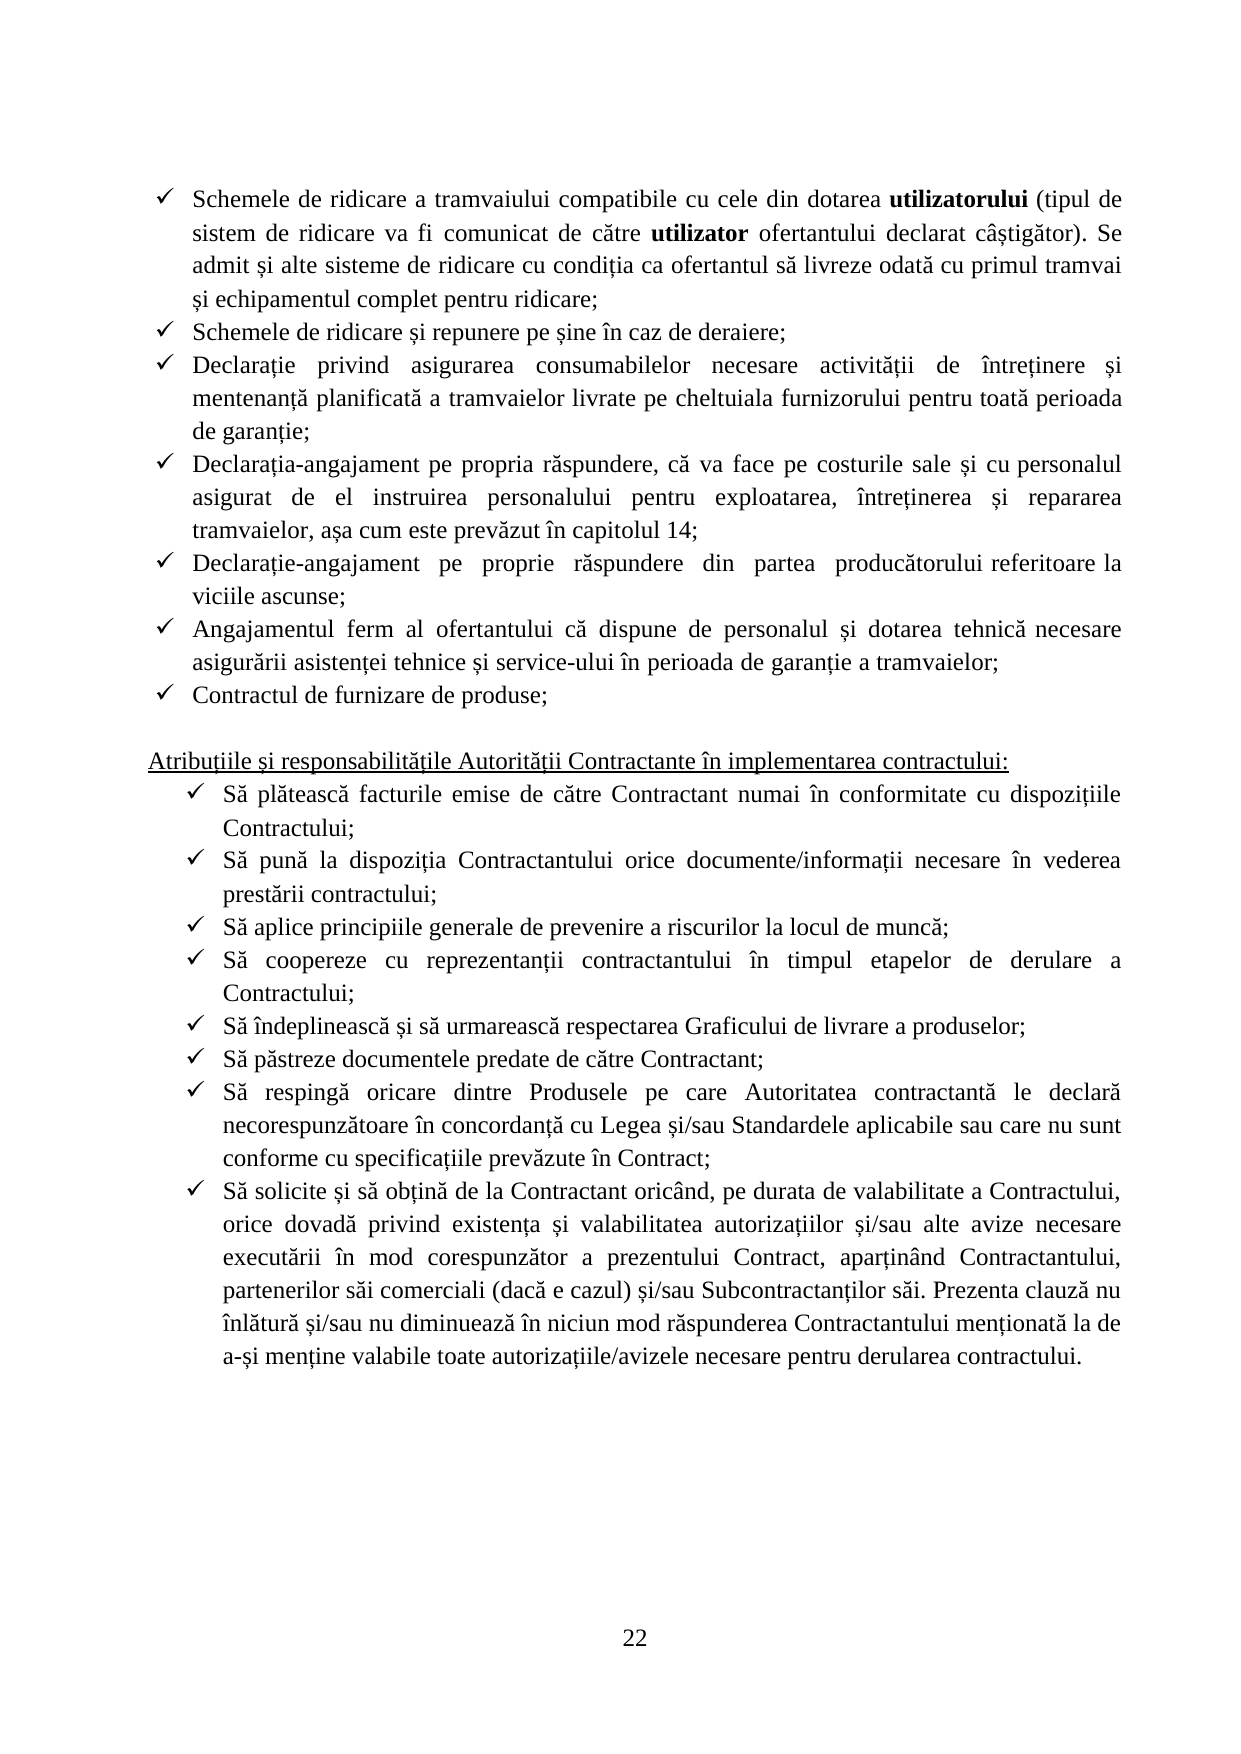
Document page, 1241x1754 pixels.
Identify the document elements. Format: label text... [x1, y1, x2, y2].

list Să plătească facturile emise de către Contractant numai în conformitate cu dispozițiile Contractului; [185, 779, 1122, 841]
list Declarația-angajament pe propria răspundere, că va face pe costurile sale și cu personalul asigurat de el instruirea personalului pentru exploatarea, întreținerea și repararea tramvaielor, așa cum este prevăzut în capitolul 14; [154, 449, 1122, 543]
text Atribuțiile și responsabilitățile Autorității Contractante în implementarea contractului: [148, 746, 1122, 775]
list Declarație privind asigurarea consumabilelor necesare activității de întreținere și mentenanță planificată a tramvaielor livrate pe cheltuiala furnizorului pentru toată perioada de garanție; [154, 350, 1122, 444]
list Să respingă oricare dintre Produsele pe care Autoritatea contractantă le declară necorespunzătoare în concordanță cu Legea și/sau Standardele aplicabile sau care nu sunt conforme cu specificațiile prevăzute în Contract; [185, 1077, 1122, 1172]
list Să pună la dispoziția Contractantului orice documente/informații necesare în vederea prestării contractului; [185, 846, 1122, 907]
list Să coopereze cu reprezentanții contractantului în timpul etapelor de derulare a Contractului; [185, 945, 1122, 1006]
list Contractul de furnizare de produse; [154, 680, 1122, 709]
list Să păstreze documentele predate de către Contractant; [185, 1044, 1122, 1072]
list Angajamentul ferm al ofertantului că dispune de personalul și dotarea tehnică necesare asigurării asistenței tehnice și service-ului în perioada de garanție a tramvaielor; [154, 614, 1122, 676]
list Schemele de ridicare a tramvaiului compatibile cu cele din dotarea utilizatorului (tipul de sistem de ridicare va fi comunicat de către utilizator ofertantului declarat câștigător). Se admit și alte sisteme de ridicare cu condiția ca ofertantul să livreze odată cu primul tramvai și echipamentul complet pentru ridicare; [154, 184, 1122, 312]
list Declarație-angajament pe proprie răspundere din partea producătorului referitoare la viciile ascunse; [154, 548, 1122, 609]
list Să solicite și să obțină de la Contractant oricând, pe durata de valabilitate a Contractului, orice dovadă privind existența și valabilitatea autorizațiilor și/sau alte avize necesare executării în mod corespunzător a prezentului Contract, aparținând Contractantului, partenerilor săi comerciali (dacă e cazul) și/sau Subcontractanților săi. Prezenta clauză nu înlătură și/sau nu diminuează în niciun mod răspunderea Contractantului menționată la de a-și menține valabile toate autorizațiile/avizele necesare pentru derularea contractului. [185, 1176, 1122, 1370]
list Să îndeplinească și să urmarească respectarea Graficului de livrare a produselor; [185, 1011, 1122, 1039]
list Să aplice principiile generale de prevenire a riscurilor la locul de muncă; [185, 912, 1122, 940]
list Schemele de ridicare și repunere pe șine în caz de deraiere; [154, 317, 1122, 345]
